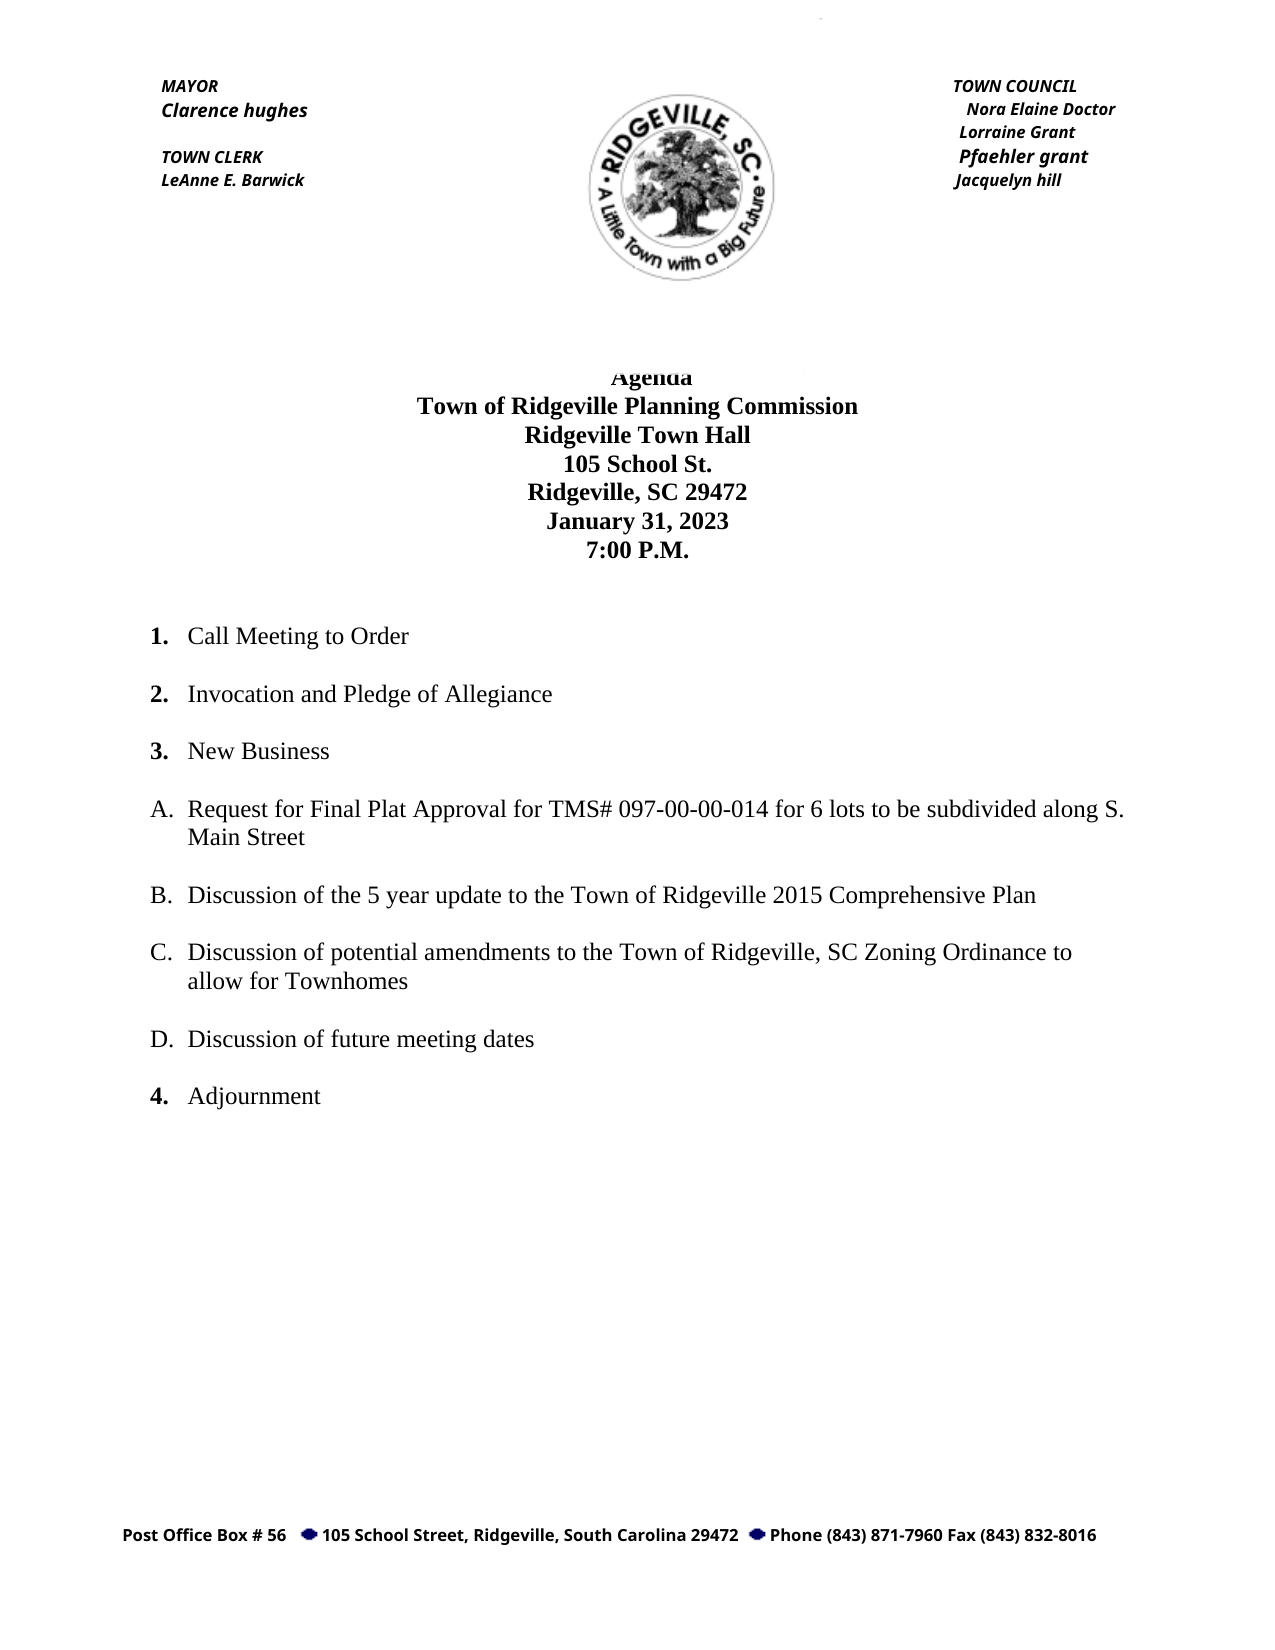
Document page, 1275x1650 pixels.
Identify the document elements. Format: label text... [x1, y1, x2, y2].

list Adjournment [150, 1081, 1125, 1110]
list Call Meeting to Order [150, 621, 1125, 650]
text Ridgeville Town Hall [150, 420, 1125, 449]
subtitle Agenda [150, 362, 634, 391]
list Discussion of the 5 year update to the Town of Ridgeville 2015 Comprehensive Plan [150, 880, 1125, 909]
picture [738, 1522, 766, 1542]
list New Business [150, 736, 1125, 765]
text January 31, 2023 [150, 506, 1125, 535]
text Ridgeville, SC 29472 [150, 477, 1125, 506]
text 7:00 P.M. [150, 535, 1125, 564]
list Discussion of future meeting dates [150, 1024, 1125, 1052]
subtitle Agenda [632, 362, 1153, 391]
picture [290, 1522, 318, 1542]
list Discussion of potential amendments to the Town of Ridgeville, SC Zoning Ordinance to allow for Townhomes [150, 937, 1125, 995]
text 105 School St. [150, 449, 1125, 477]
list Invocation and Pledge of Allegiance [150, 679, 1125, 707]
text Town of Ridgeville Planning Commission [150, 391, 1125, 420]
list Request for Final Plat Approval for TMS# 097-00-00-014 for 6 lots to be subdivided along S. Main Street [150, 794, 1125, 851]
